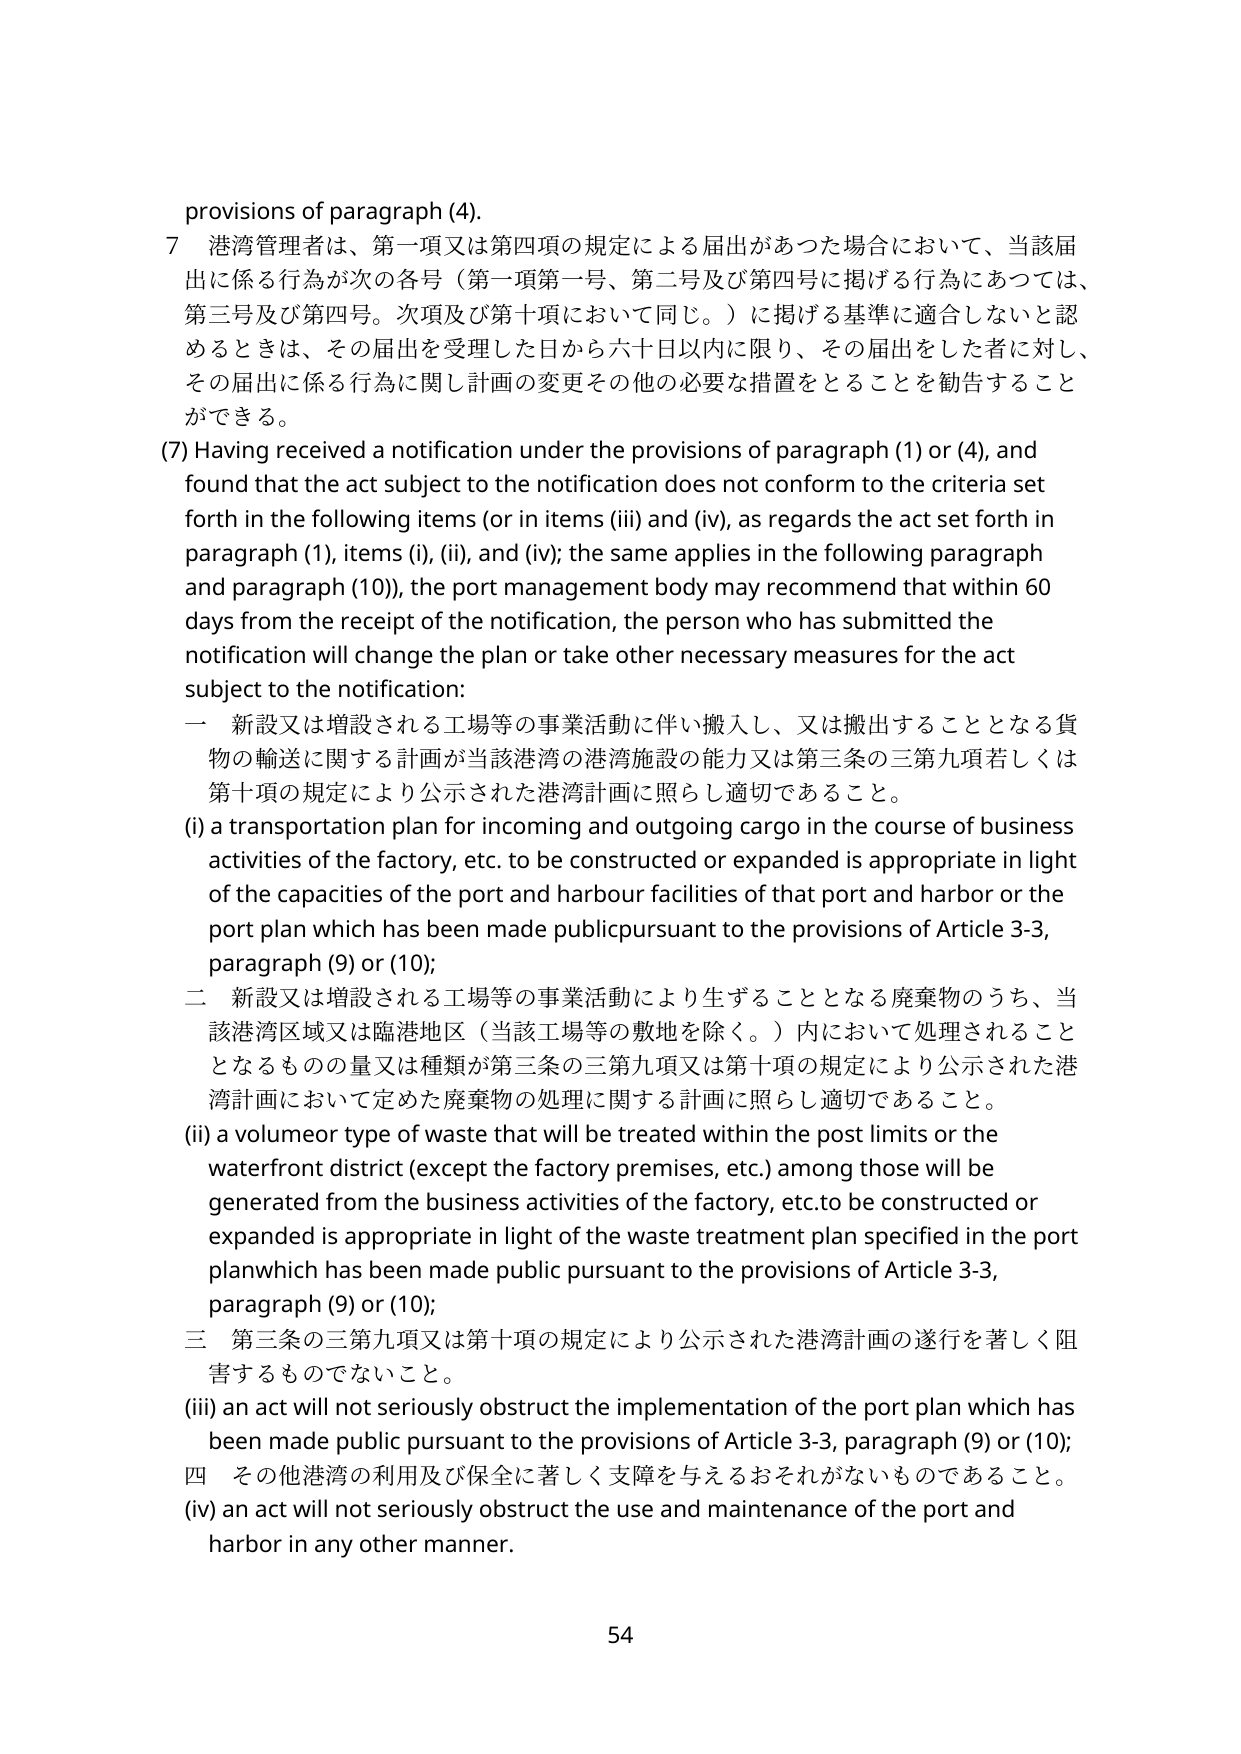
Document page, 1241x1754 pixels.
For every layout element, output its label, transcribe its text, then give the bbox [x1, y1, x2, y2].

text 三 第三条の三第九項又は第十項の規定により公示された港湾計画の遂行を著しく阻害するものでないこと。 [184, 1321, 1079, 1389]
text 四 その他港湾の利用及び保全に著しく支障を与えるおそれがないものであること。 [184, 1458, 1079, 1492]
text (7) Having received a notification under the provisions of paragraph (1) or (4), and found that the act subject to the notification does not conform to the criteria set forth in the following items (or in items (iii) and (iv), as regards the act set forth in paragraph (1), items (i), (ii), and (iv); the same applies in the following paragraph and paragraph (10)), the port management body may recommend that within 60 days from the receipt of the notification, the person who has submitted the notification will change the plan or take other necessary measures for the act subject to the notification: [161, 433, 1079, 706]
text (iii) an act will not seriously obstruct the implementation of the port plan which has been made public pursuant to the provisions of Article 3-3, paragraph (9) or (10); [184, 1389, 1079, 1458]
text 一 新設又は増設される工場等の事業活動に伴い搬入し、又は搬出することとなる貨物の輸送に関する計画が当該港湾の港湾施設の能力又は第三条の三第九項若しくは第十項の規定により公示された港湾計画に照らし適切であること。 [184, 706, 1079, 809]
text (i) a transportation plan for incoming and outgoing cargo in the course of business activities of the factory, etc. to be constructed or expanded is appropriate in light of the capacities of the port and harbour facilities of that port and harbor or the port plan which has been made publicpursuant to the provisions of Article 3-3, paragraph (9) or (10); [184, 809, 1079, 979]
text (ii) a volumeor type of waste that will be treated within the post limits or the waterfront district (except the factory premises, etc.) among those will be generated from the business activities of the factory, etc.to be constructed or expanded is appropriate in light of the waste treatment plan specified in the port planwhich has been made public pursuant to the provisions of Article 3-3, paragraph (9) or (10); [184, 1116, 1079, 1321]
text ７ 港湾管理者は、第一項又は第四項の規定による届出があつた場合において、当該届出に係る行為が次の各号（第一項第一号、第二号及び第四号に掲げる行為にあつては、第三号及び第四号。次項及び第十項において同じ。）に掲げる基準に適合しないと認めるときは、その届出を受理した日から六十日以内に限り、その届出をした者に対し、その届出に係る行為に関し計画の変更その他の必要な措置をとることを勧告することができる。 [161, 228, 1079, 433]
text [161, 194, 1079, 228]
text (iv) an act will not seriously obstruct the use and maintenance of the port and harbor in any other manner. [184, 1492, 1079, 1560]
text 二 新設又は増設される工場等の事業活動により生ずることとなる廃棄物のうち、当該港湾区域又は臨港地区（当該工場等の敷地を除く。）内において処理されることとなるものの量又は種類が第三条の三第九項又は第十項の規定により公示された港湾計画において定めた廃棄物の処理に関する計画に照らし適切であること。 [184, 979, 1079, 1116]
